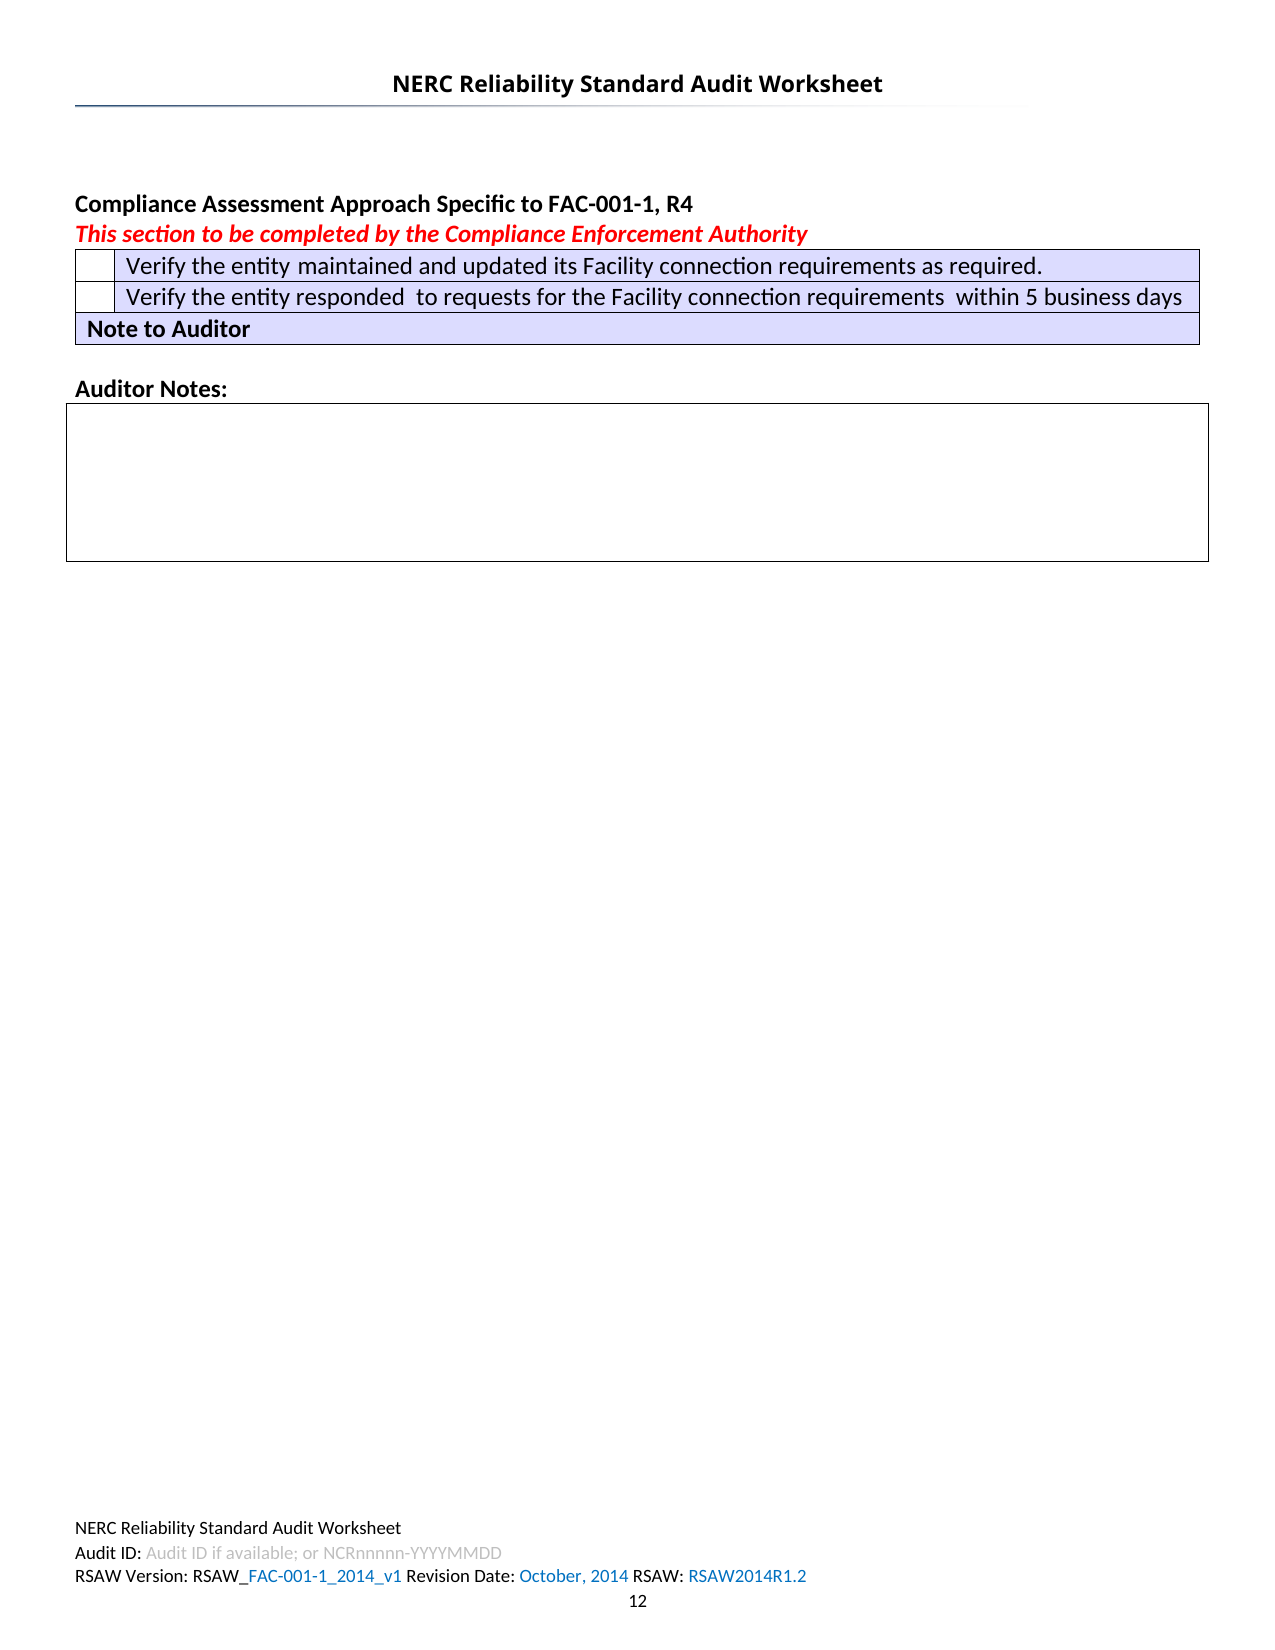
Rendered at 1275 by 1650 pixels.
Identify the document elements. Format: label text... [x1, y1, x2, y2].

picture [75, 105, 1052, 114]
table_cell [76, 282, 114, 312]
text Compliance Assessment Approach Specific to FAC-001-1, R4 [75, 191, 1200, 218]
text Auditor Notes: [75, 375, 1200, 403]
table_cell Verify the entity responded to requests for the Facility connection requirements within 5 business days [115, 282, 1199, 312]
table_header Verify the entity maintained and updated its Facility connection requirements as required. [115, 250, 1199, 281]
table_cell Note to Auditor [76, 313, 1199, 344]
table_header [76, 250, 114, 281]
text This section to be completed by the Compliance Enforcement Authority [75, 218, 1200, 249]
